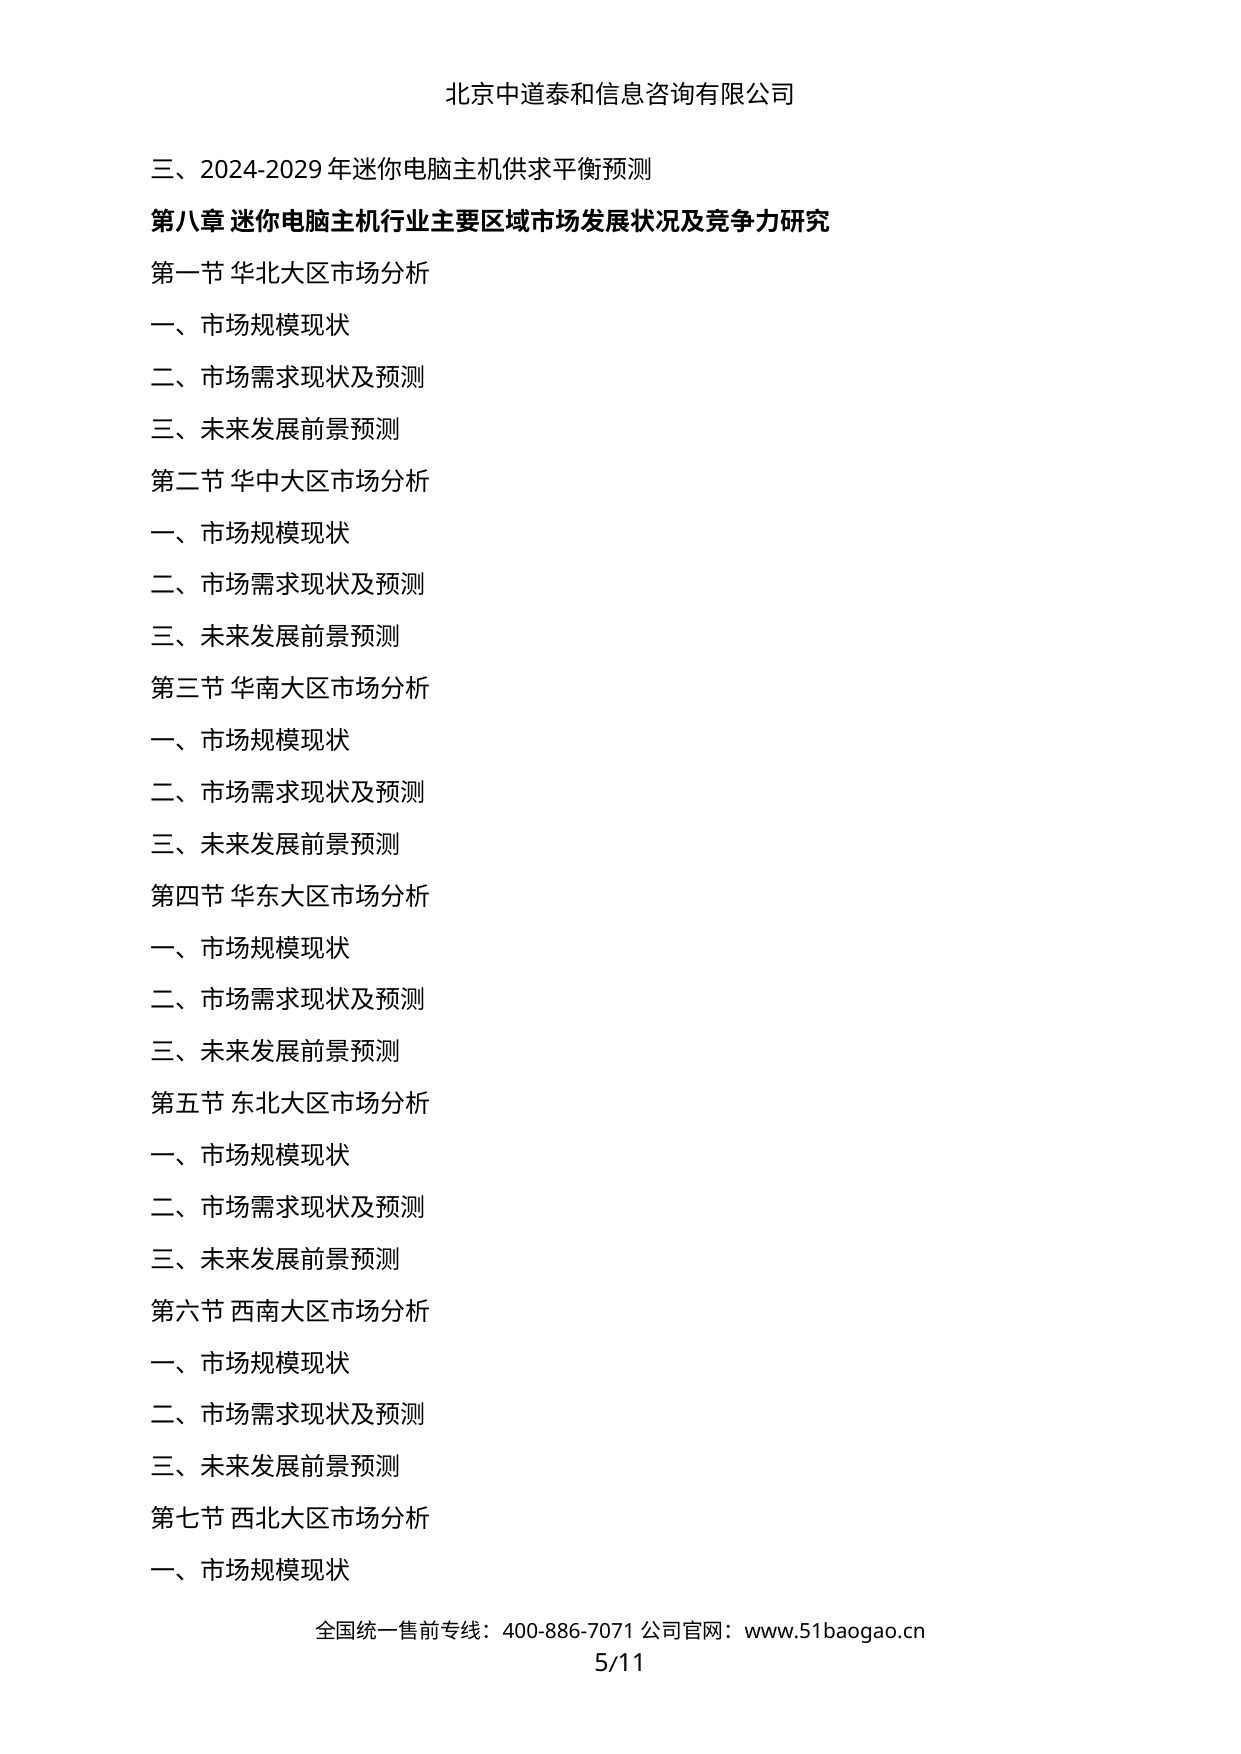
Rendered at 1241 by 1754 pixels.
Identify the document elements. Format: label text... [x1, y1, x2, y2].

text 三、未来发展前景预测 [150, 409, 1090, 446]
text 一、市场规模现状 [150, 928, 1090, 964]
text 二、市场需求现状及预测 [150, 357, 1090, 394]
text 二、市场需求现状及预测 [150, 980, 1090, 1016]
text 一、市场规模现状 [150, 306, 1090, 342]
text 三、2024-2029年迷你电脑主机供求平衡预测 [150, 150, 1090, 186]
text 第四节 华东大区市场分析 [150, 876, 1090, 912]
text 第七节 西北大区市场分析 [150, 1499, 1090, 1535]
text 三、未来发展前景预测 [150, 1239, 1090, 1276]
text 三、未来发展前景预测 [150, 617, 1090, 653]
text 一、市场规模现状 [150, 1551, 1090, 1587]
text 第五节 东北大区市场分析 [150, 1084, 1090, 1120]
text 一、市场规模现状 [150, 721, 1090, 757]
text 第八章 迷你电脑主机行业主要区域市场发展状况及竞争力研究 [150, 202, 1090, 238]
text 三、未来发展前景预测 [150, 824, 1090, 861]
text 第六节 西南大区市场分析 [150, 1291, 1090, 1327]
text 二、市场需求现状及预测 [150, 772, 1090, 809]
text 三、未来发展前景预测 [150, 1032, 1090, 1068]
text 第三节 华南大区市场分析 [150, 669, 1090, 705]
text 二、市场需求现状及预测 [150, 565, 1090, 601]
text 一、市场规模现状 [150, 1343, 1090, 1379]
text 三、未来发展前景预测 [150, 1447, 1090, 1483]
text 第二节 华中大区市场分析 [150, 461, 1090, 497]
text 二、市场需求现状及预测 [150, 1187, 1090, 1224]
text 一、市场规模现状 [150, 513, 1090, 549]
text 一、市场规模现状 [150, 1136, 1090, 1172]
text 二、市场需求现状及预测 [150, 1395, 1090, 1431]
text 第一节 华北大区市场分析 [150, 254, 1090, 290]
